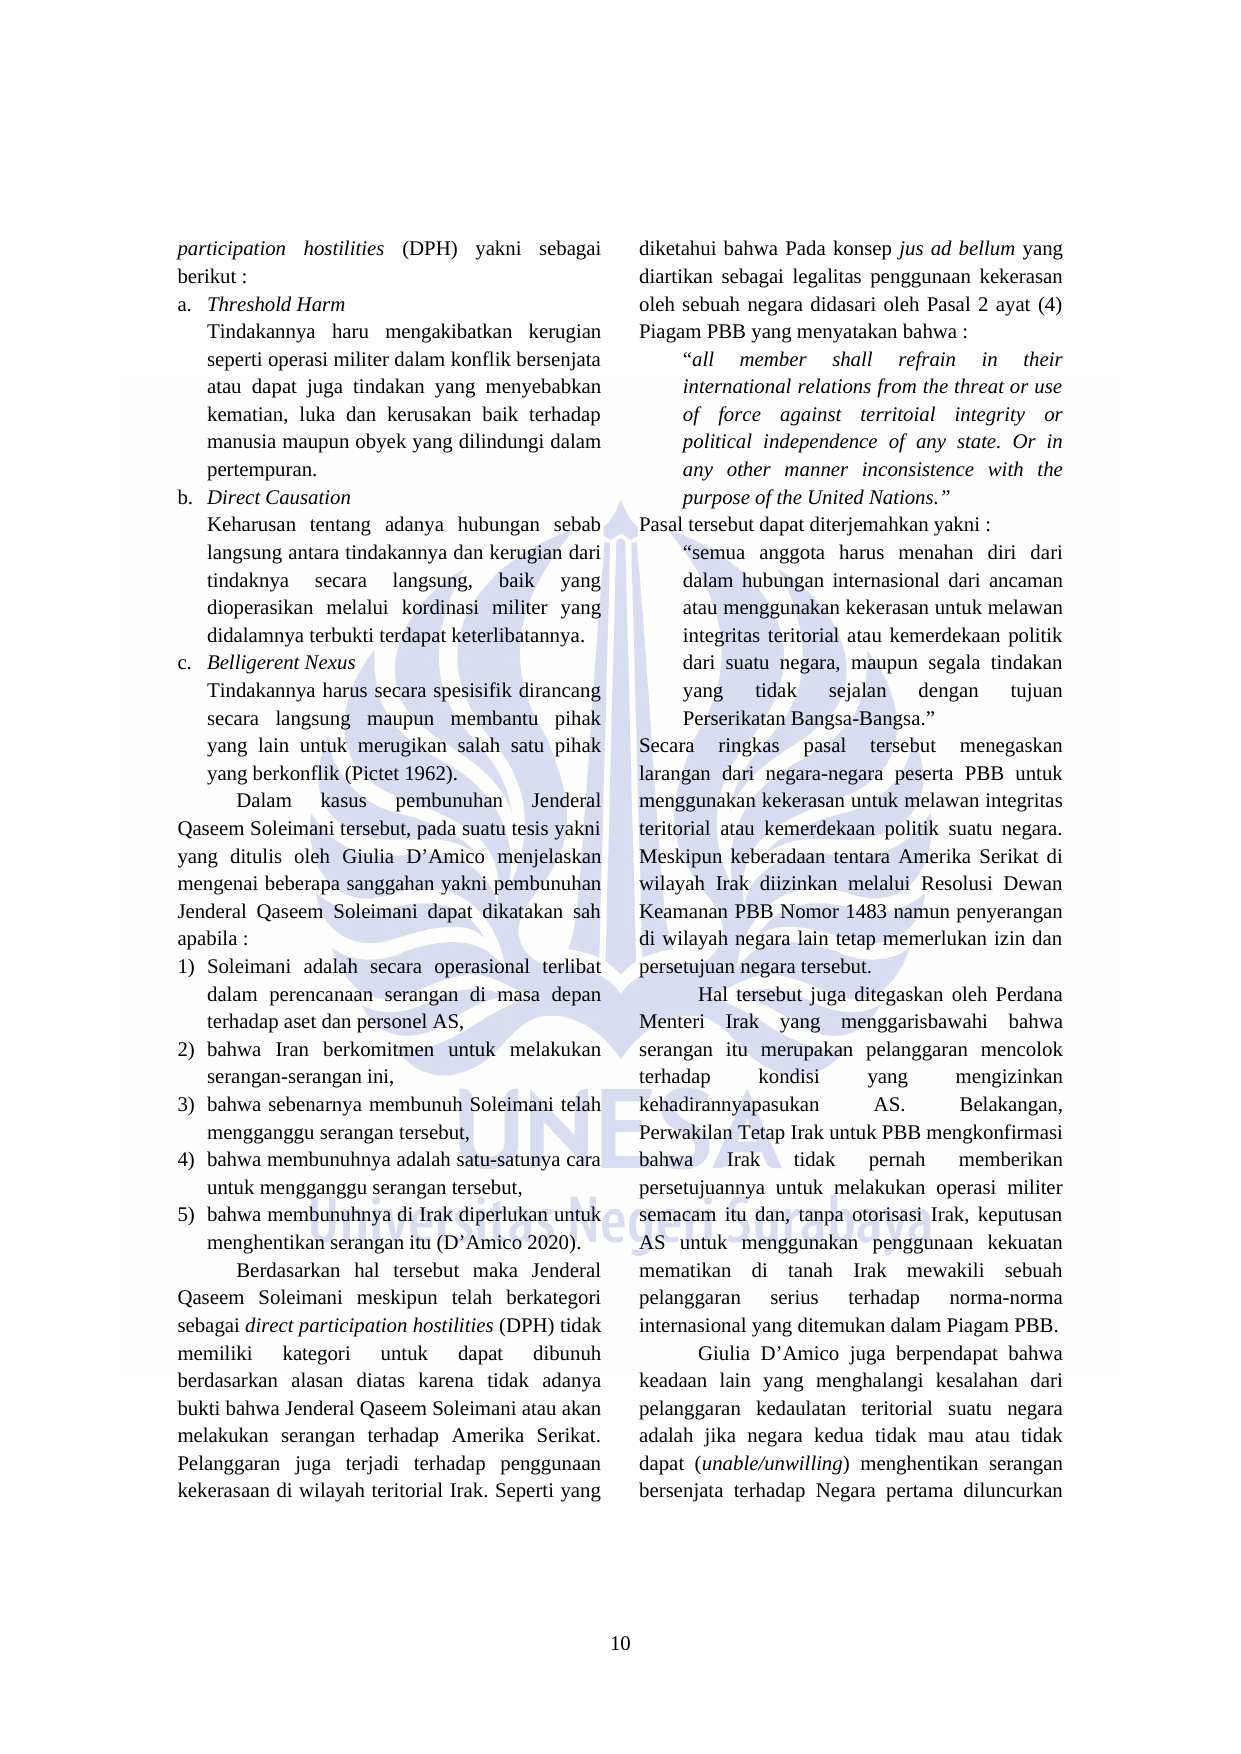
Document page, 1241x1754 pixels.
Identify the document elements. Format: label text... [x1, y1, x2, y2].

list Dalam kasus pembunuhan Jenderal Qaseem Soleimani tersebut, pada suatu tesis yakni yang ditulis oleh Giulia D’Amico menjelaskan mengenai beberapa sanggahan yakni pembunuhan Jenderal Qaseem Soleimani dapat dikatakan sah apabila : [177, 788, 601, 950]
list Tindakannya harus secara spesisifik dirancang secara langsung maupun membantu pihak yang lain untuk merugikan salah satu pihak yang berkonflik (Pictet 1962). [207, 678, 601, 785]
text “all member shall refrain in their international relations from the threat or use of force against territoial integrity or political independence of any state. Or in any other manner inconsistence with the purpose of the United Nations.” [683, 347, 1063, 509]
list Tindakannya haru mengakibatkan kerugian seperti operasi militer dalam konflik bersenjata atau dapat juga tindakan yang menyebabkan kematian, luka dan kerusakan baik terhadap manusia maupun obyek yang dilindungi dalam pertempuran. [207, 319, 601, 481]
list Belligerent Nexus [177, 650, 601, 674]
list bahwa sebenarnya membunuh Soleimani telah mengganggu serangan tersebut, [177, 1092, 601, 1144]
list Keharusan tentang adanya hubungan sebab langsung antara tindakannya dan kerugian dari tindaknya secara langsung, baik yang dioperasikan melalui kordinasi militer yang didalamnya terbukti terdapat keterlibatannya. [207, 512, 601, 647]
text Berdasarkan hal tersebut maka Jenderal Qaseem Soleimani meskipun telah berkategori sebagai direct participation hostilities (DPH) tidak memiliki kategori untuk dapat dibunuh berdasarkan alasan diatas karena tidak adanya bukti bahwa Jenderal Qaseem Soleimani atau akan melakukan serangan terhadap Amerika Serikat. Pelanggaran juga terjadi terhadap penggunaan kekerasaan di wilayah teritorial Irak. Seperti yang diketahui bahwa Pada konsep jus ad bellum yang diartikan sebagai legalitas penggunaan kekerasan oleh sebuah negara didasari oleh Pasal 2 ayat (4) Piagam PBB yang menyatakan bahwa : [177, 1258, 601, 1502]
text Berdasarkan hal tersebut maka Jenderal Qaseem Soleimani meskipun telah berkategori sebagai direct participation hostilities (DPH) tidak memiliki kategori untuk dapat dibunuh berdasarkan alasan diatas karena tidak adanya bukti bahwa Jenderal Qaseem Soleimani atau akan melakukan serangan terhadap Amerika Serikat. Pelanggaran juga terjadi terhadap penggunaan kekerasaan di wilayah teritorial Irak. Seperti yang diketahui bahwa Pada konsep jus ad bellum yang diartikan sebagai legalitas penggunaan kekerasan oleh sebuah negara didasari oleh Pasal 2 ayat (4) Piagam PBB yang menyatakan bahwa : [639, 236, 1063, 343]
text “semua anggota harus menahan diri dari dalam hubungan internasional dari ancaman atau menggunakan kekerasan untuk melawan integritas teritorial atau kemerdekaan politik dari suatu negara, maupun segala tindakan yang tidak sejalan dengan tujuan Perserikatan Bangsa-Bangsa.” [683, 540, 1063, 729]
list Hal tersebut juga ditegaskan oleh Perdana Menteri Irak yang menggarisbawahi bahwa serangan itu merupakan pelanggaran mencolok terhadap kondisi yang mengizinkan kehadirannyapasukan AS. Belakangan, Perwakilan Tetap Irak untuk PBB mengkonfirmasi bahwa Irak tidak pernah memberikan persetujuannya untuk melakukan operasi militer semacam itu dan, tanpa otorisasi Irak, keputusan AS untuk menggunakan penggunaan kekuatan mematikan di tanah Irak mewakili sebuah pelanggaran serius terhadap norma-norma internasional yang ditemukan dalam Piagam PBB. [639, 982, 1063, 1337]
list Threshold Harm [177, 291, 601, 316]
list bahwa Iran berkomitmen untuk melakukan serangan-serangan ini, [177, 1037, 601, 1088]
list bahwa membunuhnya adalah satu-satunya cara untuk mengganggu serangan tersebut, [177, 1147, 601, 1199]
list Soleimani adalah secara operasional terlibat dalam perencanaan serangan di masa depan terhadap aset dan personel AS, [177, 954, 601, 1033]
list Secara ringkas pasal tersebut menegaskan larangan dari negara-negara peserta PBB untuk menggunakan kekerasan untuk melawan integritas teritorial atau kemerdekaan politik suatu negara. Meskipun keberadaan tentara Amerika Serikat di wilayah Irak diizinkan melalui Resolusi Dewan Keamanan PBB Nomor 1483 namun penyerangan di wilayah negara lain tetap memerlukan izin dan persetujuan negara tersebut. [639, 733, 1063, 978]
list bahwa membunuhnya di Irak diperlukan untuk menghentikan serangan itu (D’Amico 2020). [177, 1202, 601, 1254]
list Direct Causation [177, 485, 601, 509]
text Pasal tersebut dapat diterjemahkan yakni : [639, 512, 1063, 536]
